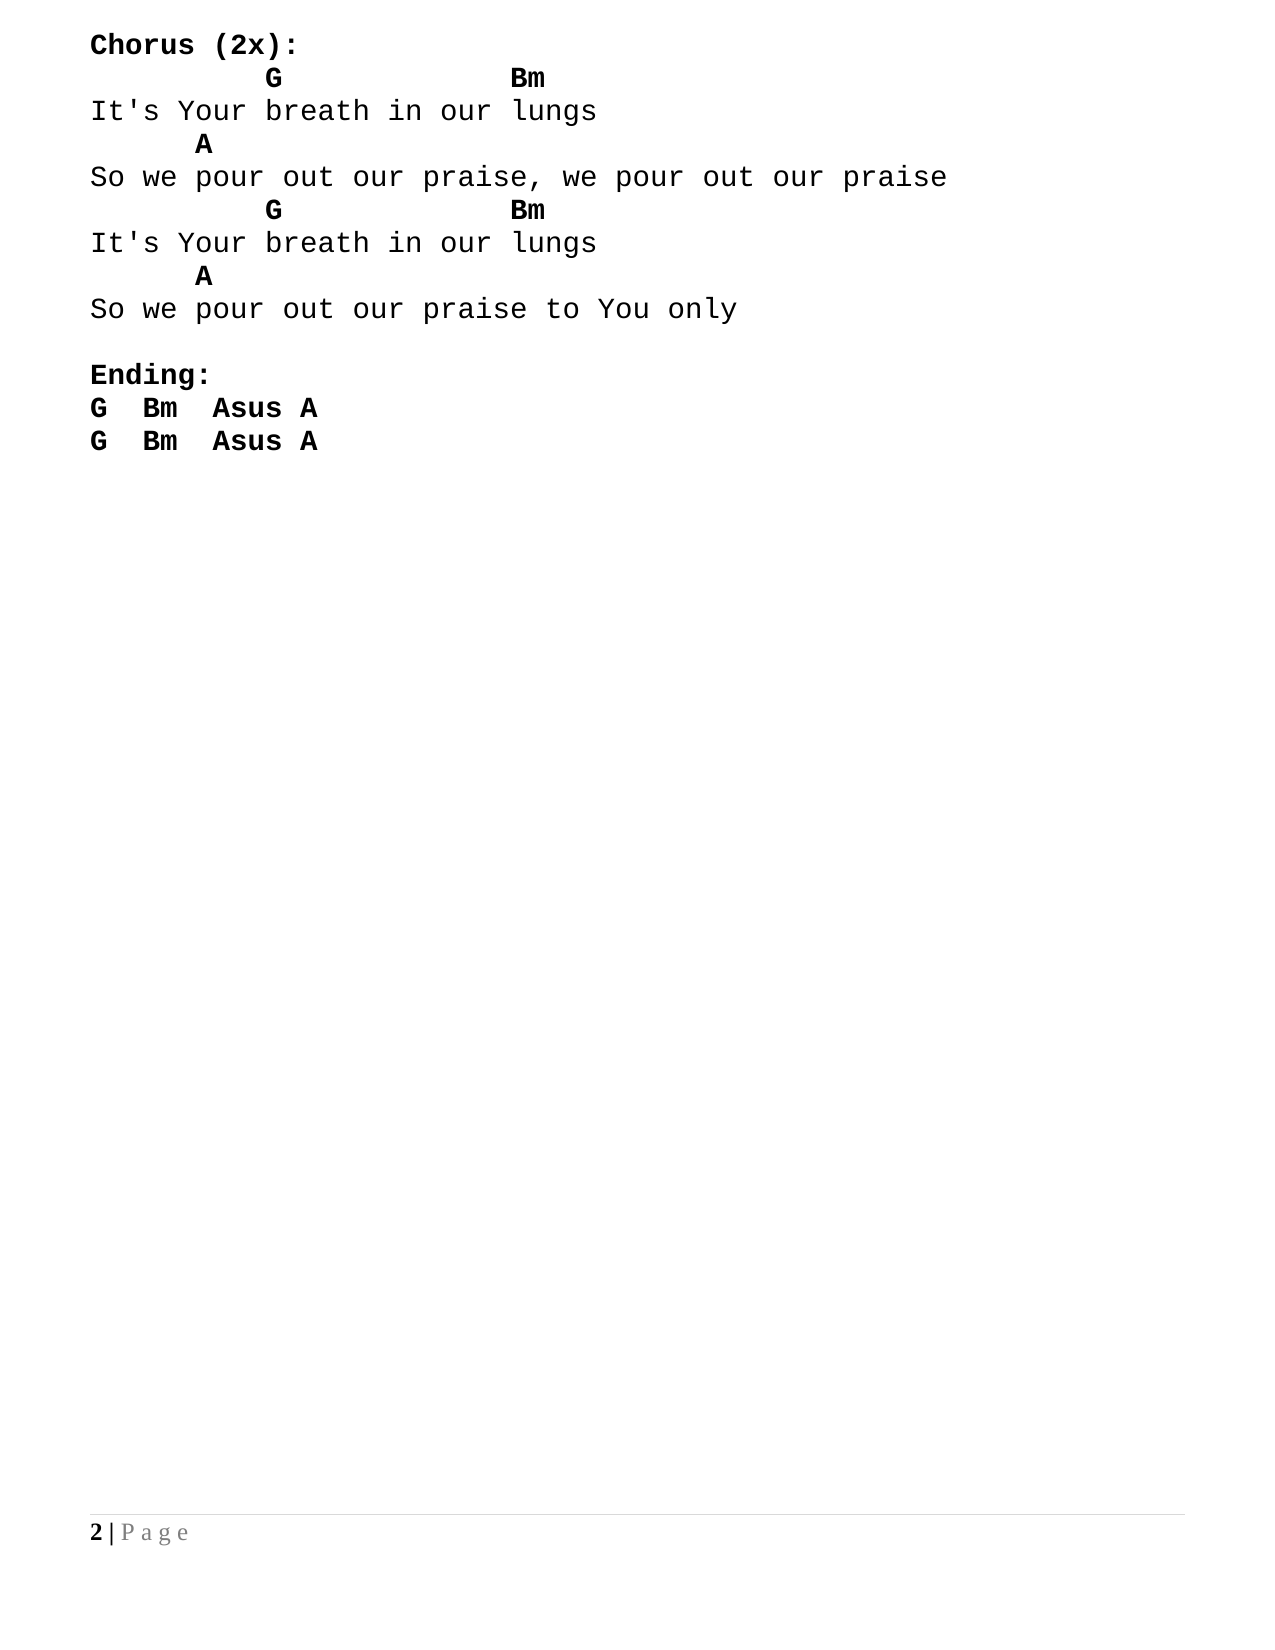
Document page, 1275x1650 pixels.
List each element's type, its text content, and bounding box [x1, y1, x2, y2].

text Chorus (2x): [90, 30, 1185, 63]
text G Bm Asus A [90, 426, 1185, 459]
text G Bm [90, 63, 1185, 96]
text G Bm [90, 195, 1185, 228]
text It's Your breath in our lungs [90, 96, 1185, 129]
text A [90, 129, 1185, 162]
text A [90, 261, 1185, 294]
text Ending: [90, 360, 1185, 393]
text So we pour out our praise to You only [90, 294, 1185, 327]
text G Bm Asus A [90, 393, 1185, 426]
text So we pour out our praise, we pour out our praise [90, 162, 1185, 195]
text It's Your breath in our lungs [90, 228, 1185, 261]
